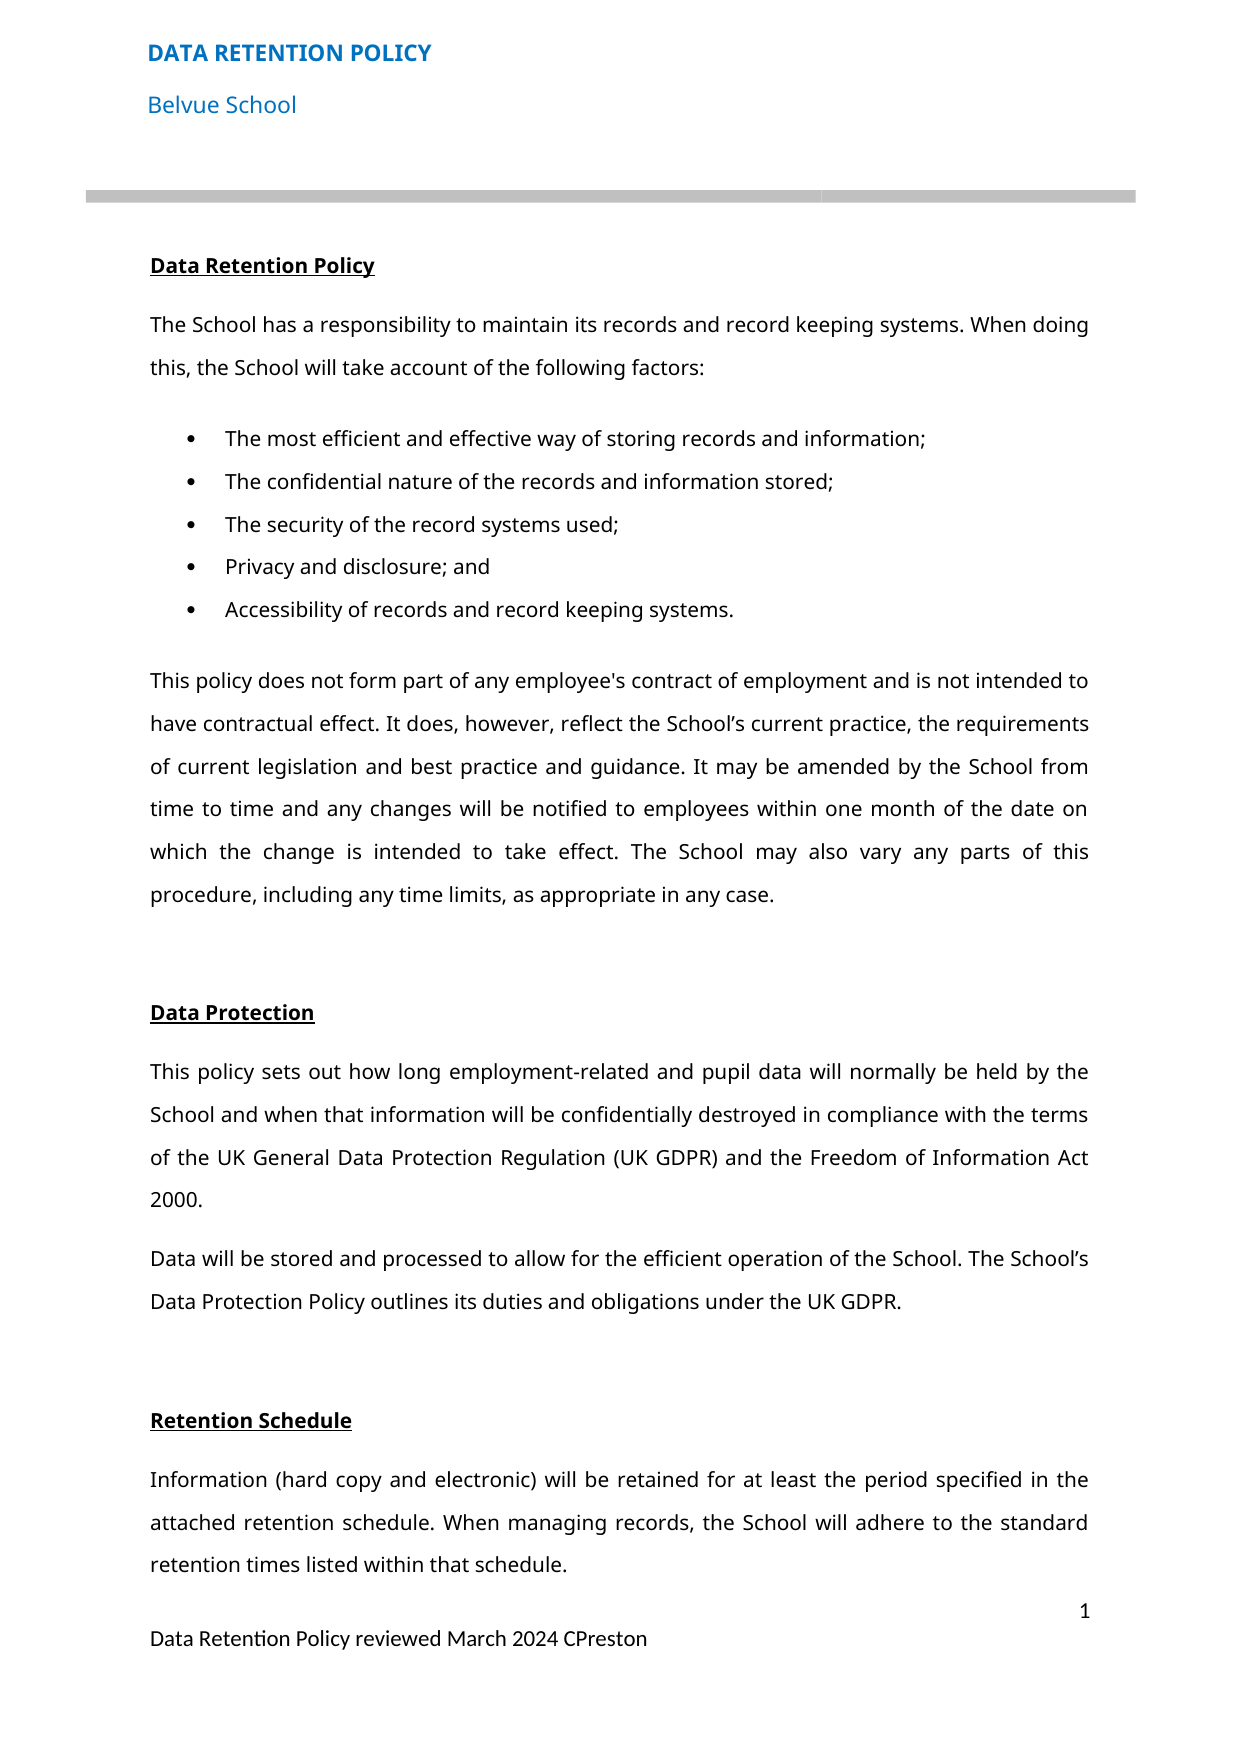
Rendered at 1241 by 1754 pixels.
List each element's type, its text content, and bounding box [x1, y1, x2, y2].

text Data Protection [150, 998, 1090, 1027]
text This policy does not form part of any employee's contract of employment and is not intended to have contractual effect. It does, however, reflect the School’s current practice, the requirements of current legislation and best practice and guidance. It may be amended by the School from time to time and any changes will be notified to employees within one month of the date on which the change is intended to take effect. The School may also vary any parts of this procedure, including any time limits, as appropriate in any case. [150, 667, 1090, 908]
list The security of the record systems used; [187, 510, 1090, 538]
text Data will be stored and processed to allow for the efficient operation of the School. The School’s Data Protection Policy outlines its duties and obligations under the UK GDPR. [150, 1244, 1090, 1316]
list The confidential nature of the records and information stored; [187, 467, 1090, 496]
list Privacy and disclosure; and [187, 552, 1090, 581]
text This policy sets out how long employment-related and pupil data will normally be held by the School and when that information will be confidentially destroyed in compliance with the terms of the UK General Data Protection Regulation (UK GDPR) and the Freedom of Information Act 2000. [150, 1057, 1090, 1214]
list The most efficient and effective way of storing records and information; [187, 424, 1090, 453]
text Data Retention Policy [150, 251, 1090, 279]
text The School has a responsibility to maintain its records and record keeping systems. When doing this, the School will take account of the following factors: [150, 310, 1090, 381]
text Information (hard copy and electronic) will be retained for at least the period specified in the attached retention schedule. When managing records, the School will adhere to the standard retention times listed within that schedule. [150, 1465, 1090, 1579]
text Retention Schedule [150, 1406, 1090, 1434]
list Accessibility of records and record keeping systems. [187, 595, 1090, 623]
